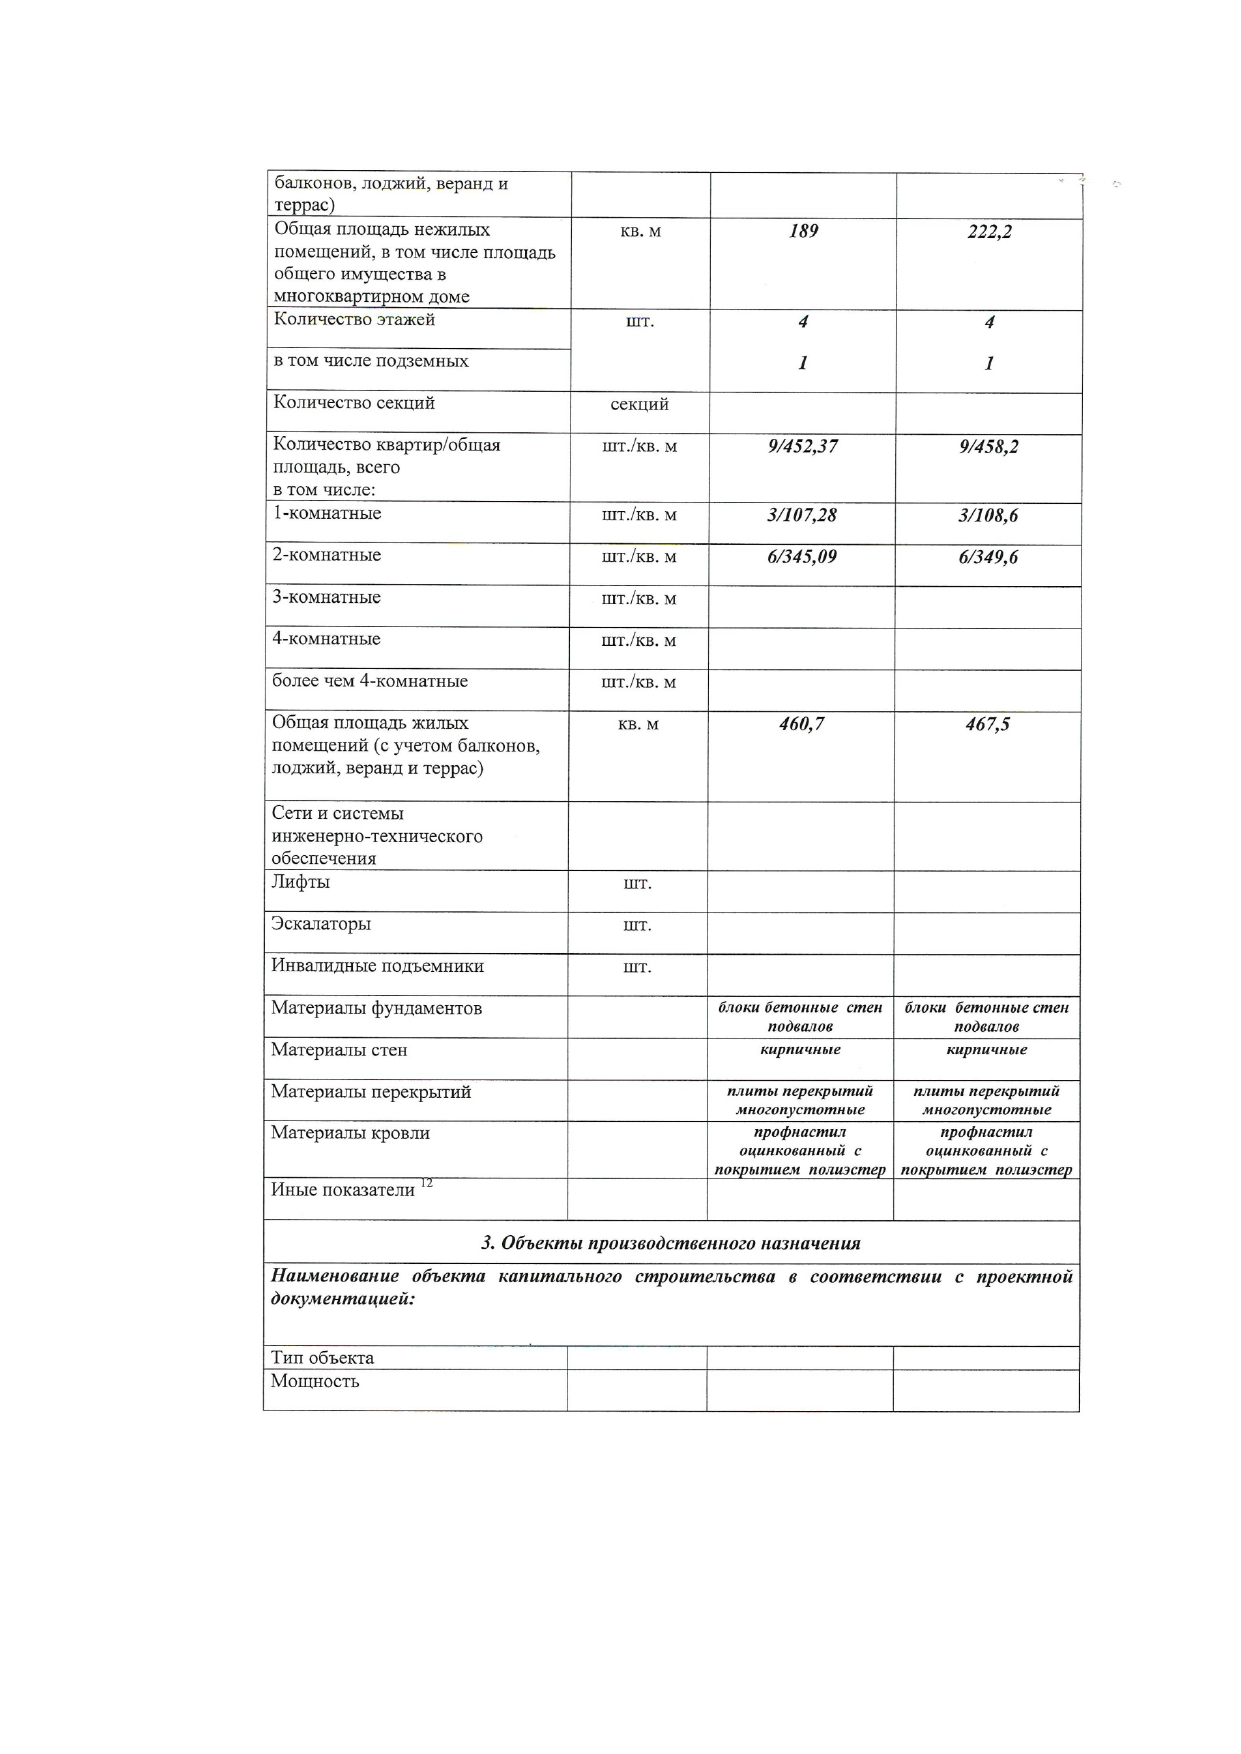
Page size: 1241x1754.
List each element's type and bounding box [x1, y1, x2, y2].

picture [177, 118, 1152, 1496]
